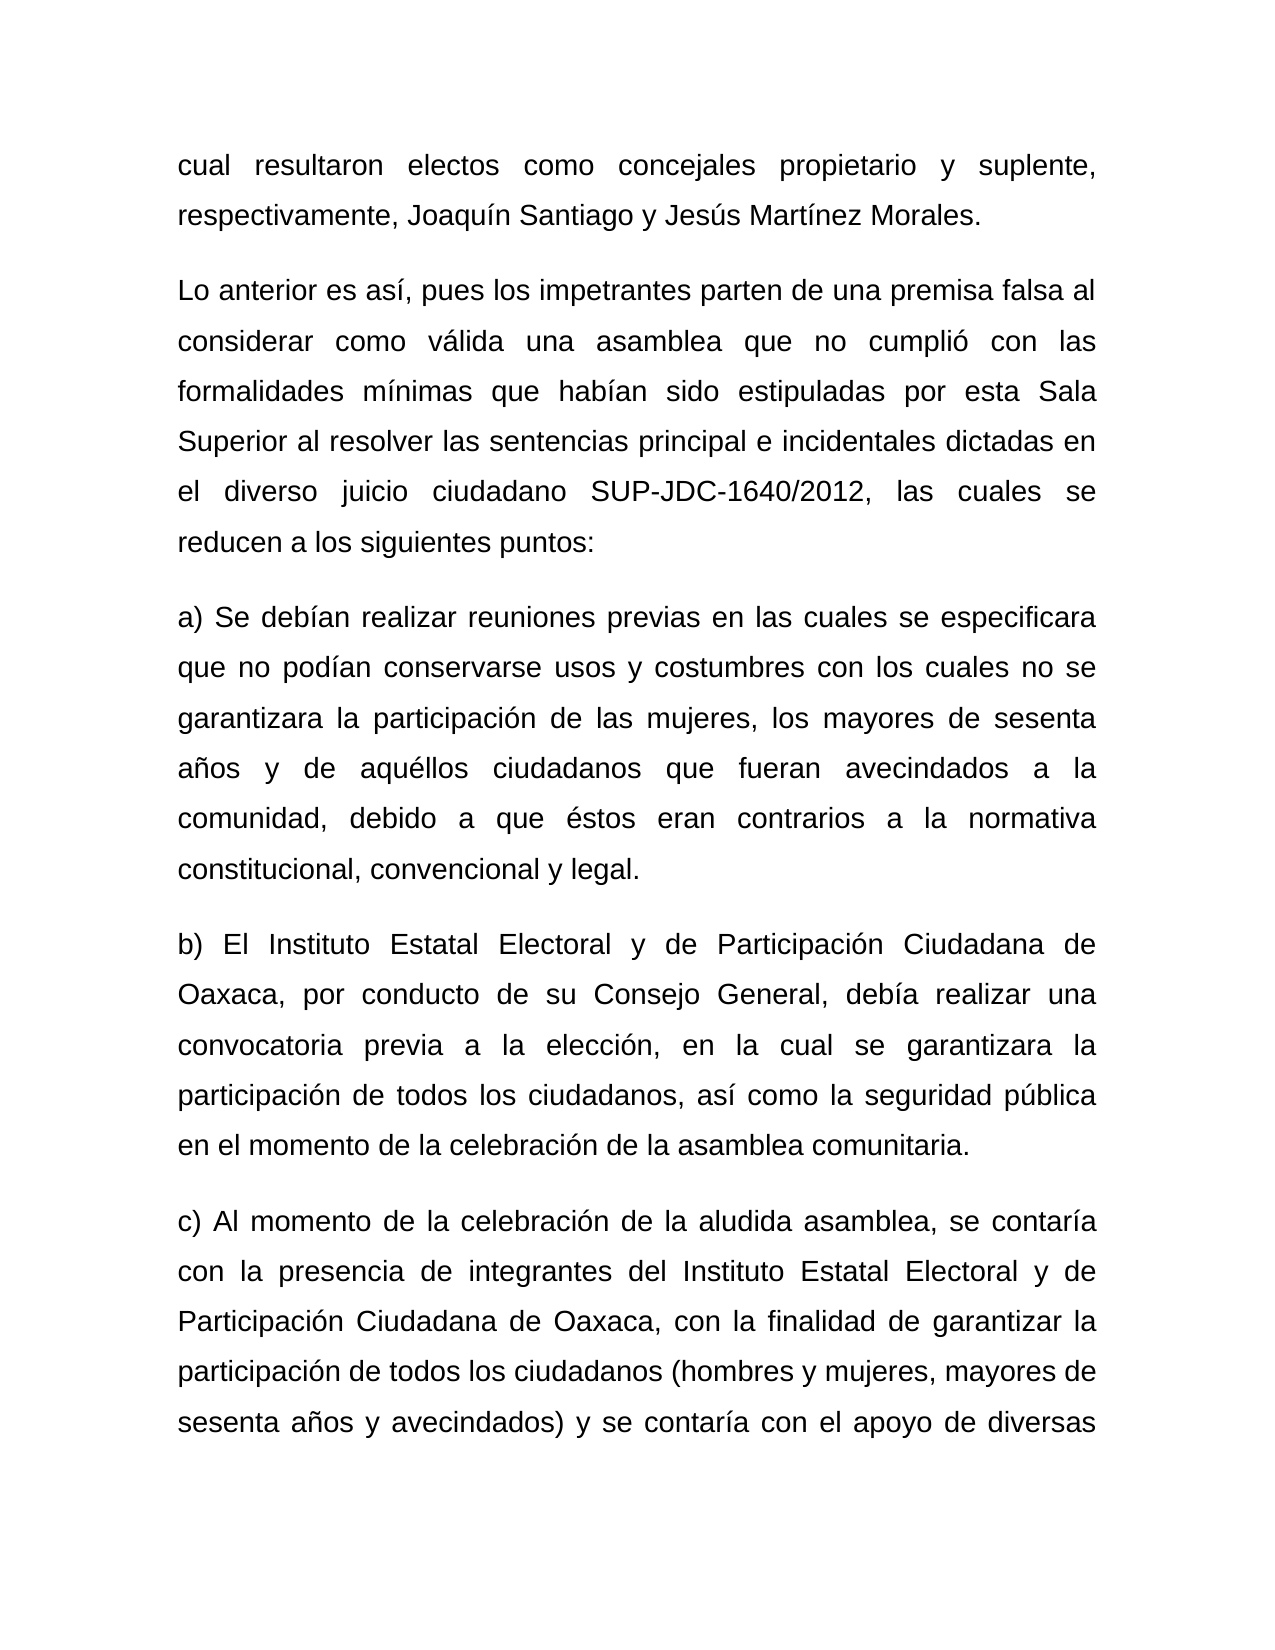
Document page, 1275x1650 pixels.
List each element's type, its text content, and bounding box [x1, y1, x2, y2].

text a) Se debían realizar reuniones previas en las cuales se especificara que no podían conservarse usos y costumbres con los cuales no se garantizara la participación de las mujeres, los mayores de sesenta años y de aquéllos ciudadanos que fueran avecindados a la comunidad, debido a que éstos eran contrarios a la normativa constitucional, convencional y legal. [177, 600, 1098, 885]
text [177, 148, 1098, 231]
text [177, 1203, 1098, 1438]
text b) El Instituto Estatal Electoral y de Participación Ciudadana de Oaxaca, por conducto de su Consejo General, debía realizar una convocatoria previa a la elección, en la cual se garantizara la participación de todos los ciudadanos, así como la seguridad pública en el momento de la celebración de la asamblea comunitaria. [177, 927, 1098, 1162]
text Lo anterior es así, pues los impetrantes parten de una premisa falsa al considerar como válida una asamblea que no cumplió con las formalidades mínimas que habían sido estipuladas por esta Sala Superior al resolver las sentencias principal e incidentales dictadas en el diverso juicio ciudadano SUP-JDC-1640/2012, las cuales se reducen a los siguientes puntos: [177, 273, 1098, 558]
